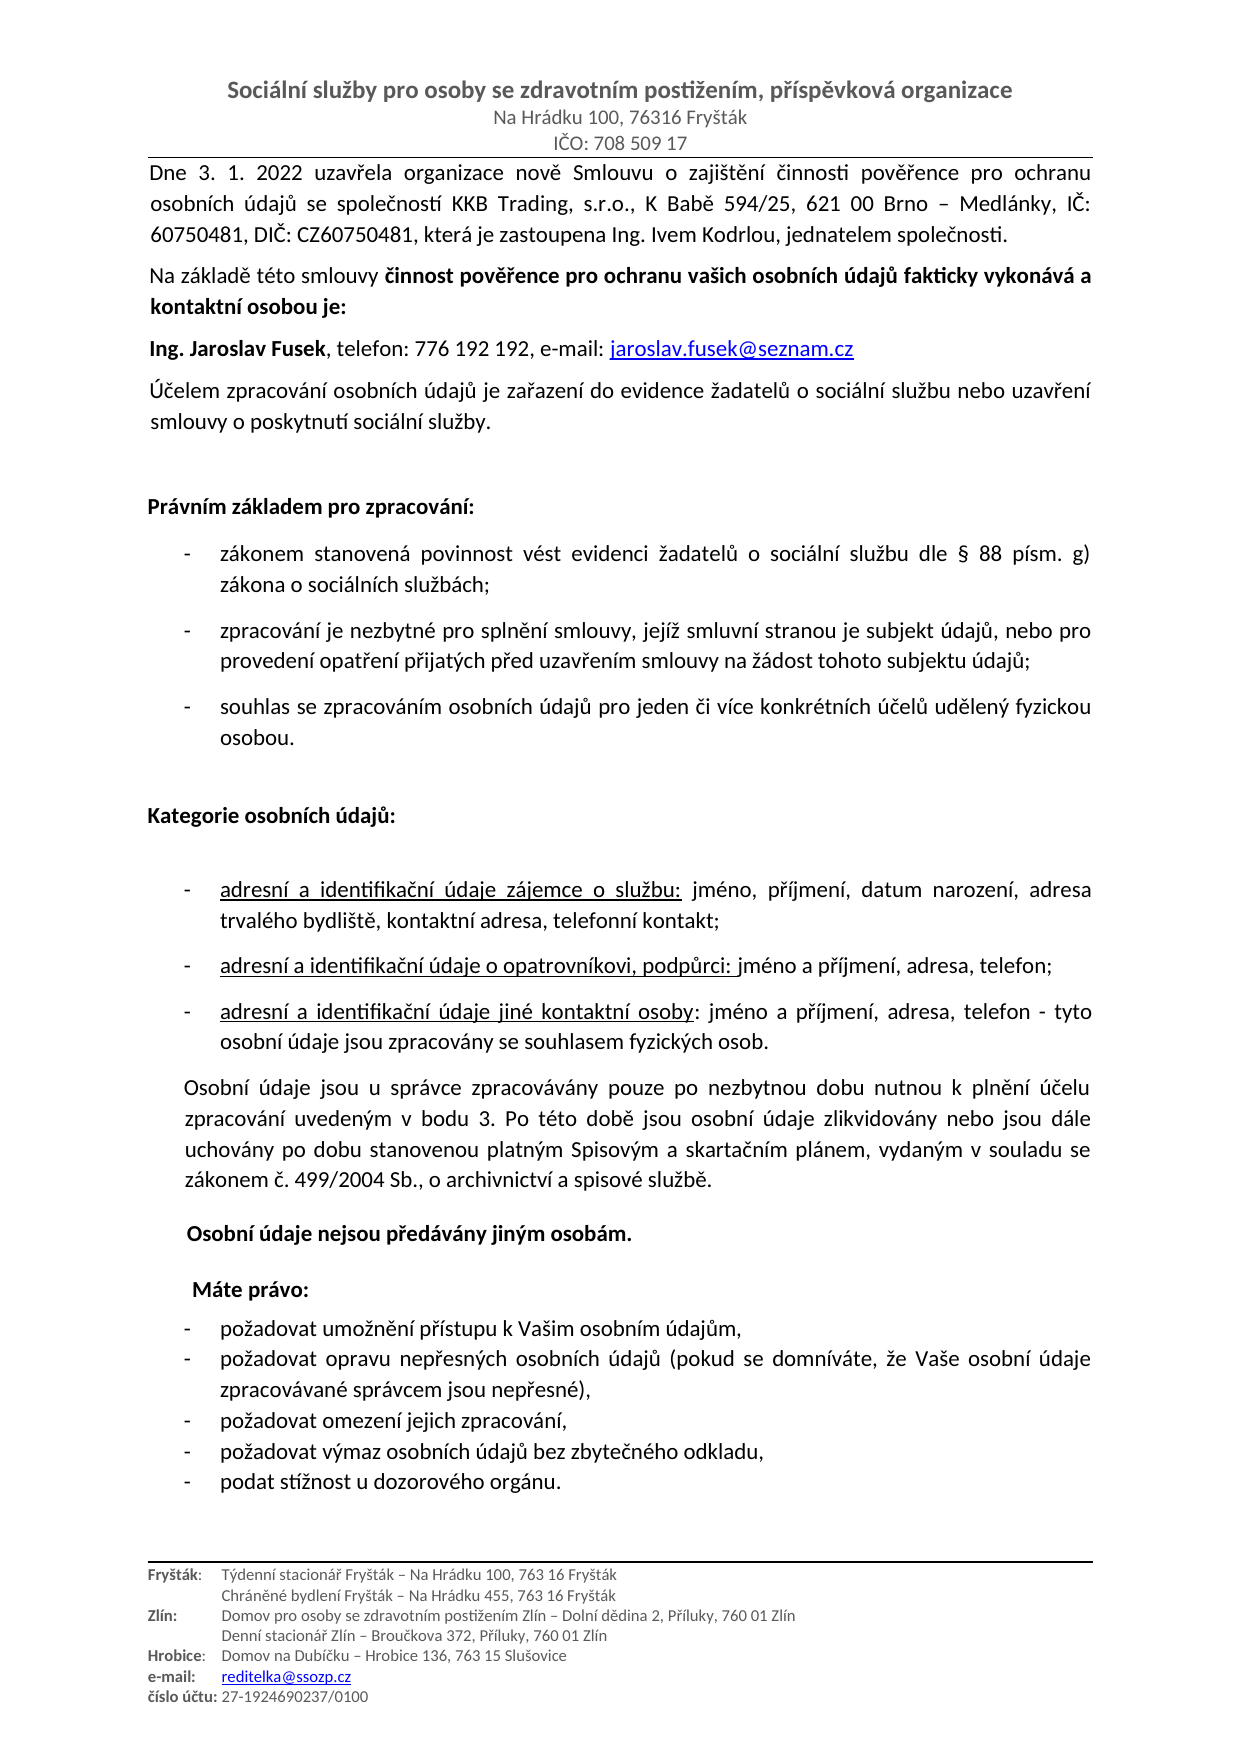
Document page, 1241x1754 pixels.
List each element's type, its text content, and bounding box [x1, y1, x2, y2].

list požadovat opravu nepřesných osobních údajů (pokud se domníváte, že Vaše osobní údaje zpracovávané správcem jsou nepřesné), [184, 1344, 1093, 1403]
text Osobní údaje jsou u správce zpracovávány pouze po nezbytnou dobu nutnou k plnění účelu zpracování uvedeným v bodu 3. Po této době jsou osobní údaje zlikvidovány nebo jsou dále uchovány po dobu stanovenou platným Spisovým a skartačním plánem, vydaným v souladu se zákonem č. 499/2004 Sb., o archivnictví a spisové službě. [183, 1073, 1093, 1193]
list adresní a identifikační údaje zájemce o službu: jméno, příjmení, datum narození, adresa trvalého bydliště, kontaktní adresa, telefonní kontakt; [184, 875, 1093, 934]
text Ing. Jaroslav Fusek, telefon: 776 192 192, e-mail: jaroslav.fusek@seznam.cz [149, 334, 1093, 362]
list požadovat výmaz osobních údajů bez zbytečného odkladu, [184, 1437, 1093, 1465]
list adresní a identifikační údaje o opatrovníkovi, podpůrci: jméno a příjmení, adresa, telefon; [184, 952, 1093, 979]
text Účelem zpracování osobních údajů je zařazení do evidence žadatelů o sociální službu nebo uzavření smlouvy o poskytnutí sociální služby. [149, 376, 1093, 435]
list požadovat omezení jejich zpracování, [184, 1406, 1093, 1434]
text Právním základem pro zpracování: [147, 492, 1093, 520]
list podat stížnost u dozorového orgánu. [183, 1467, 1093, 1496]
list adresní a identifikační údaje jiné kontaktní osoby: jméno a příjmení, adresa, telefon - tyto osobní údaje jsou zpracovány se souhlasem fyzických osob. [184, 997, 1093, 1056]
list požadovat umožnění přístupu k Vašim osobním údajům, [184, 1314, 1093, 1342]
list zpracování je nezbytné pro splnění smlouvy, jejíž smluvní stranou je subjekt údajů, nebo pro provedení opatření přijatých před uzavřením smlouvy na žádost tohoto subjektu údajů; [184, 616, 1093, 675]
list zákonem stanovená povinnost vést evidenci žadatelů o sociální službu dle § 88 písm. g) zákona o sociálních službách; [184, 539, 1093, 598]
text Dne 3. 1. 2022 uzavřela organizace nově Smlouvu o zajištění činnosti pověřence pro ochranu osobních údajů se společností KKB Trading, s.r.o., K Babě 594/25, 621 00 Brno – Medlánky, IČ: 60750481, DIČ: CZ60750481, která je zastoupena Ing. Ivem Kodrlou, jednatelem společnosti. [149, 158, 1093, 248]
text Máte právo: [187, 1275, 1093, 1303]
text Na základě této smlouvy činnost pověřence pro ochranu vašich osobních údajů fakticky vykonává a kontaktní osobou je: [149, 262, 1093, 320]
list souhlas se zpracováním osobních údajů pro jeden či více konkrétních účelů udělený fyzickou osobou. [184, 692, 1093, 751]
text Osobní údaje nejsou předávány jiným osobám. [187, 1219, 1093, 1247]
text Kategorie osobních údajů: [147, 801, 1093, 829]
